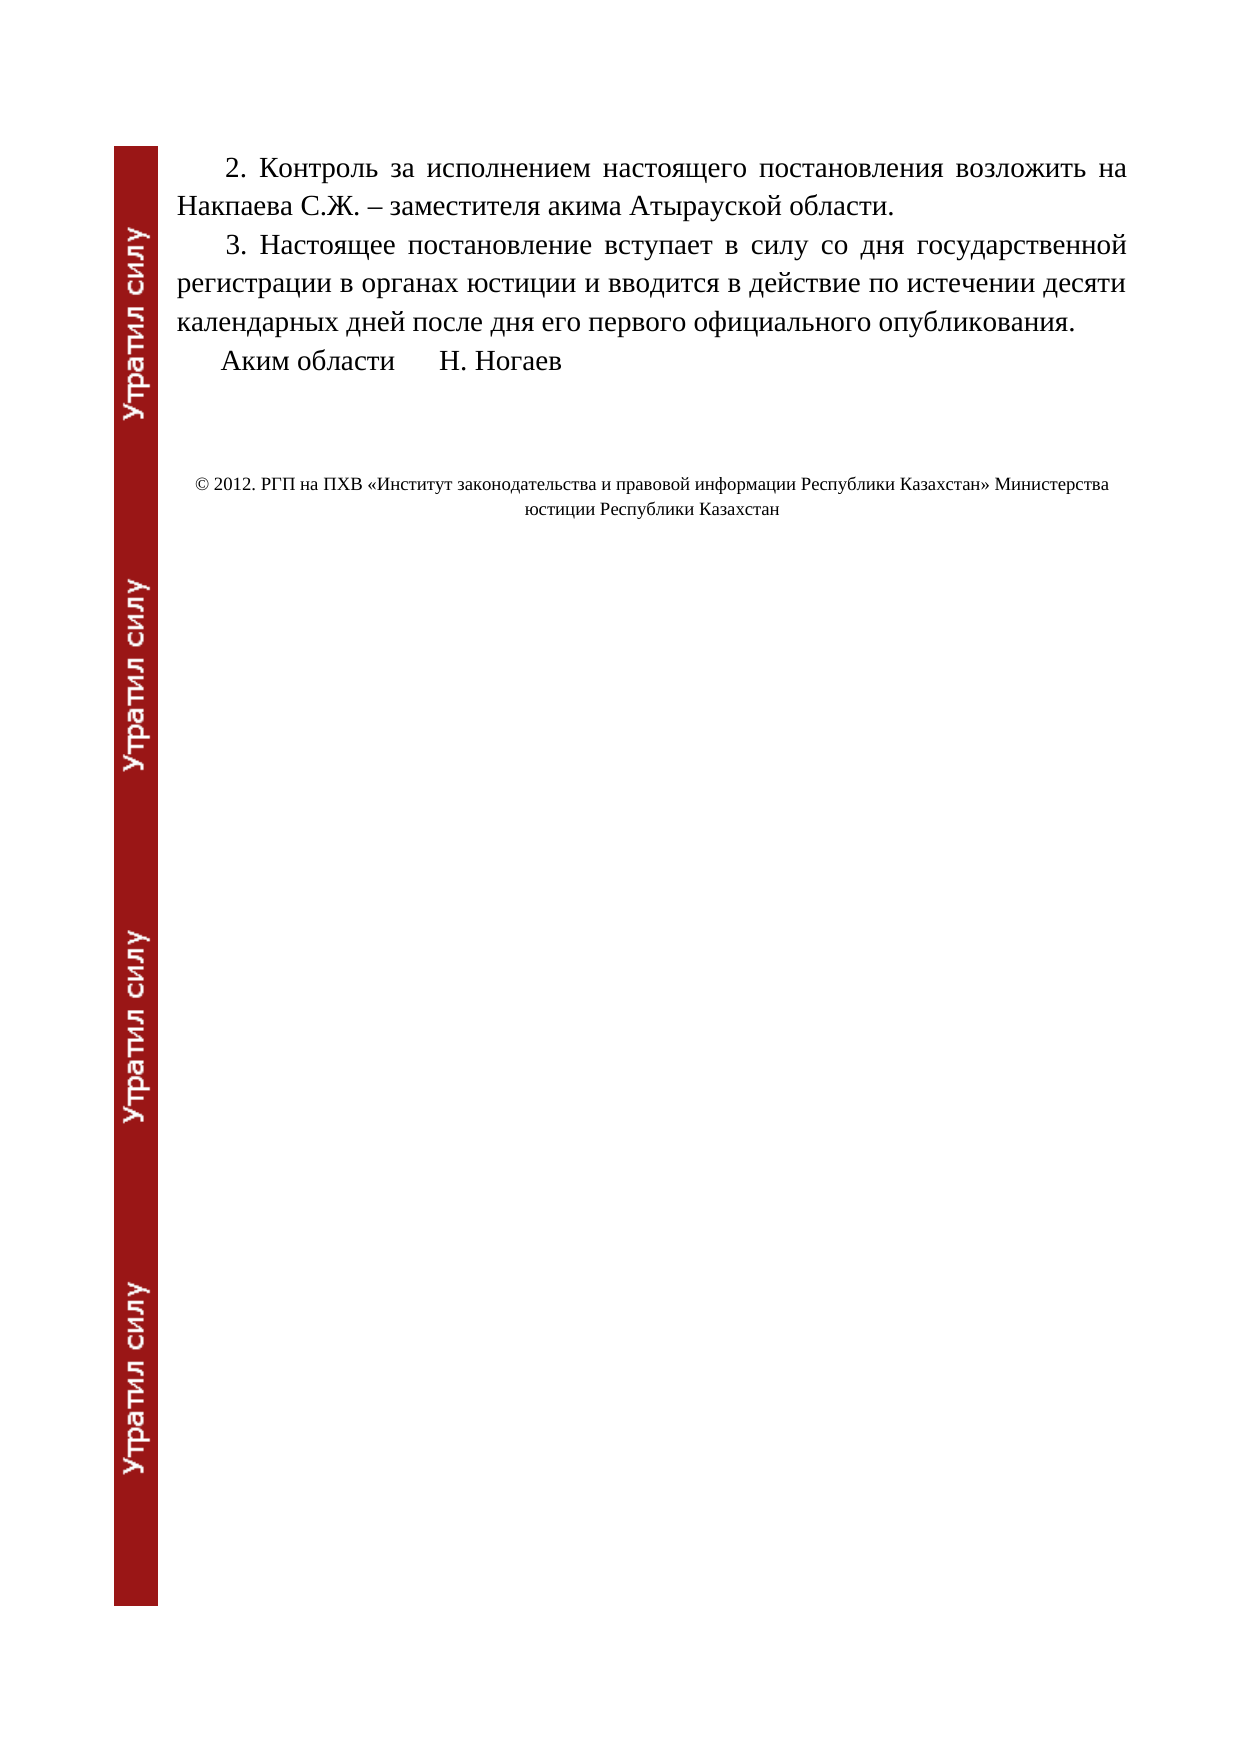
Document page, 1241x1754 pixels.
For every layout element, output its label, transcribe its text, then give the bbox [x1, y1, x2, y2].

text © 2012. РГП на ПХВ «Институт законодательства и правовой информации Республики Казахстан» Министерства юстиции Республики Казахстан [112, 473, 1128, 519]
text Аким области Н. Ногаев [112, 343, 1128, 376]
picture [114, 146, 158, 150]
text 3. Настоящее постановление вступает в силу со дня государственной регистрации в органах юстиции и вводится в действие по истечении десяти календарных дней после дня его первого официального опубликования. [112, 227, 1128, 338]
picture [114, 338, 158, 343]
text 2. Контроль за исполнением настоящего постановления возложить на Накпаева С.Ж. – заместителя акима Атырауской области. [112, 150, 1128, 222]
picture [114, 376, 158, 473]
picture [114, 222, 158, 227]
picture [114, 519, 158, 1606]
